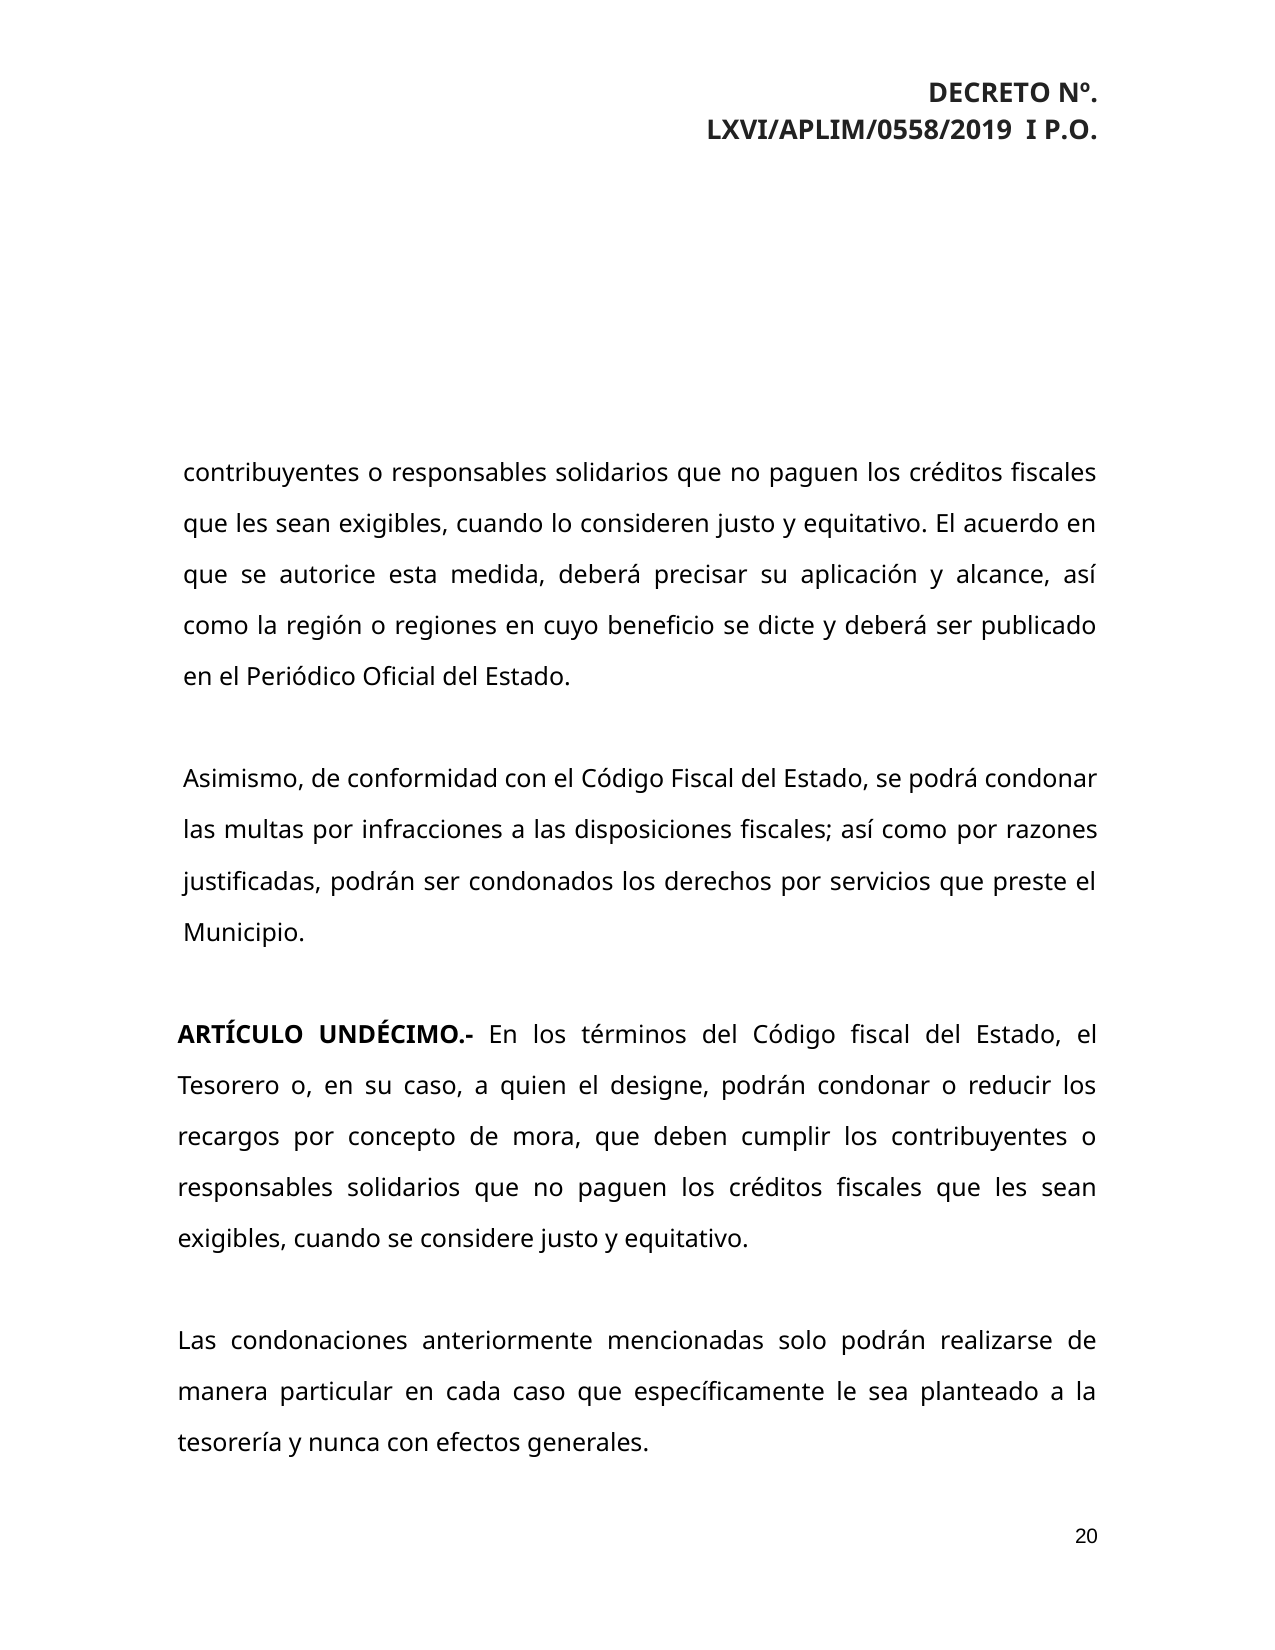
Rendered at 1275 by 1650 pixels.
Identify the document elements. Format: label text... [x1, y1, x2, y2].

text Asimismo, de conformidad con el Código Fiscal del Estado, se podrá condonar las multas por infracciones a las disposiciones fiscales; así como por razones justificadas, podrán ser condonados los derechos por servicios que preste el Municipio. [183, 761, 1098, 948]
text Las condonaciones anteriormente mencionadas solo podrán realizarse de manera particular en cada caso que específicamente le sea planteado a la tesorería y nunca con efectos generales. [177, 1322, 1098, 1459]
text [183, 455, 1098, 693]
text ARTÍCULO UNDÉCIMO.- En los términos del Código fiscal del Estado, el Tesorero o, en su caso, a quien el designe, podrán condonar o reducir los recargos por concepto de mora, que deben cumplir los contribuyentes o responsables solidarios que no paguen los créditos fiscales que les sean exigibles, cuando se considere justo y equitativo. [177, 1016, 1098, 1254]
